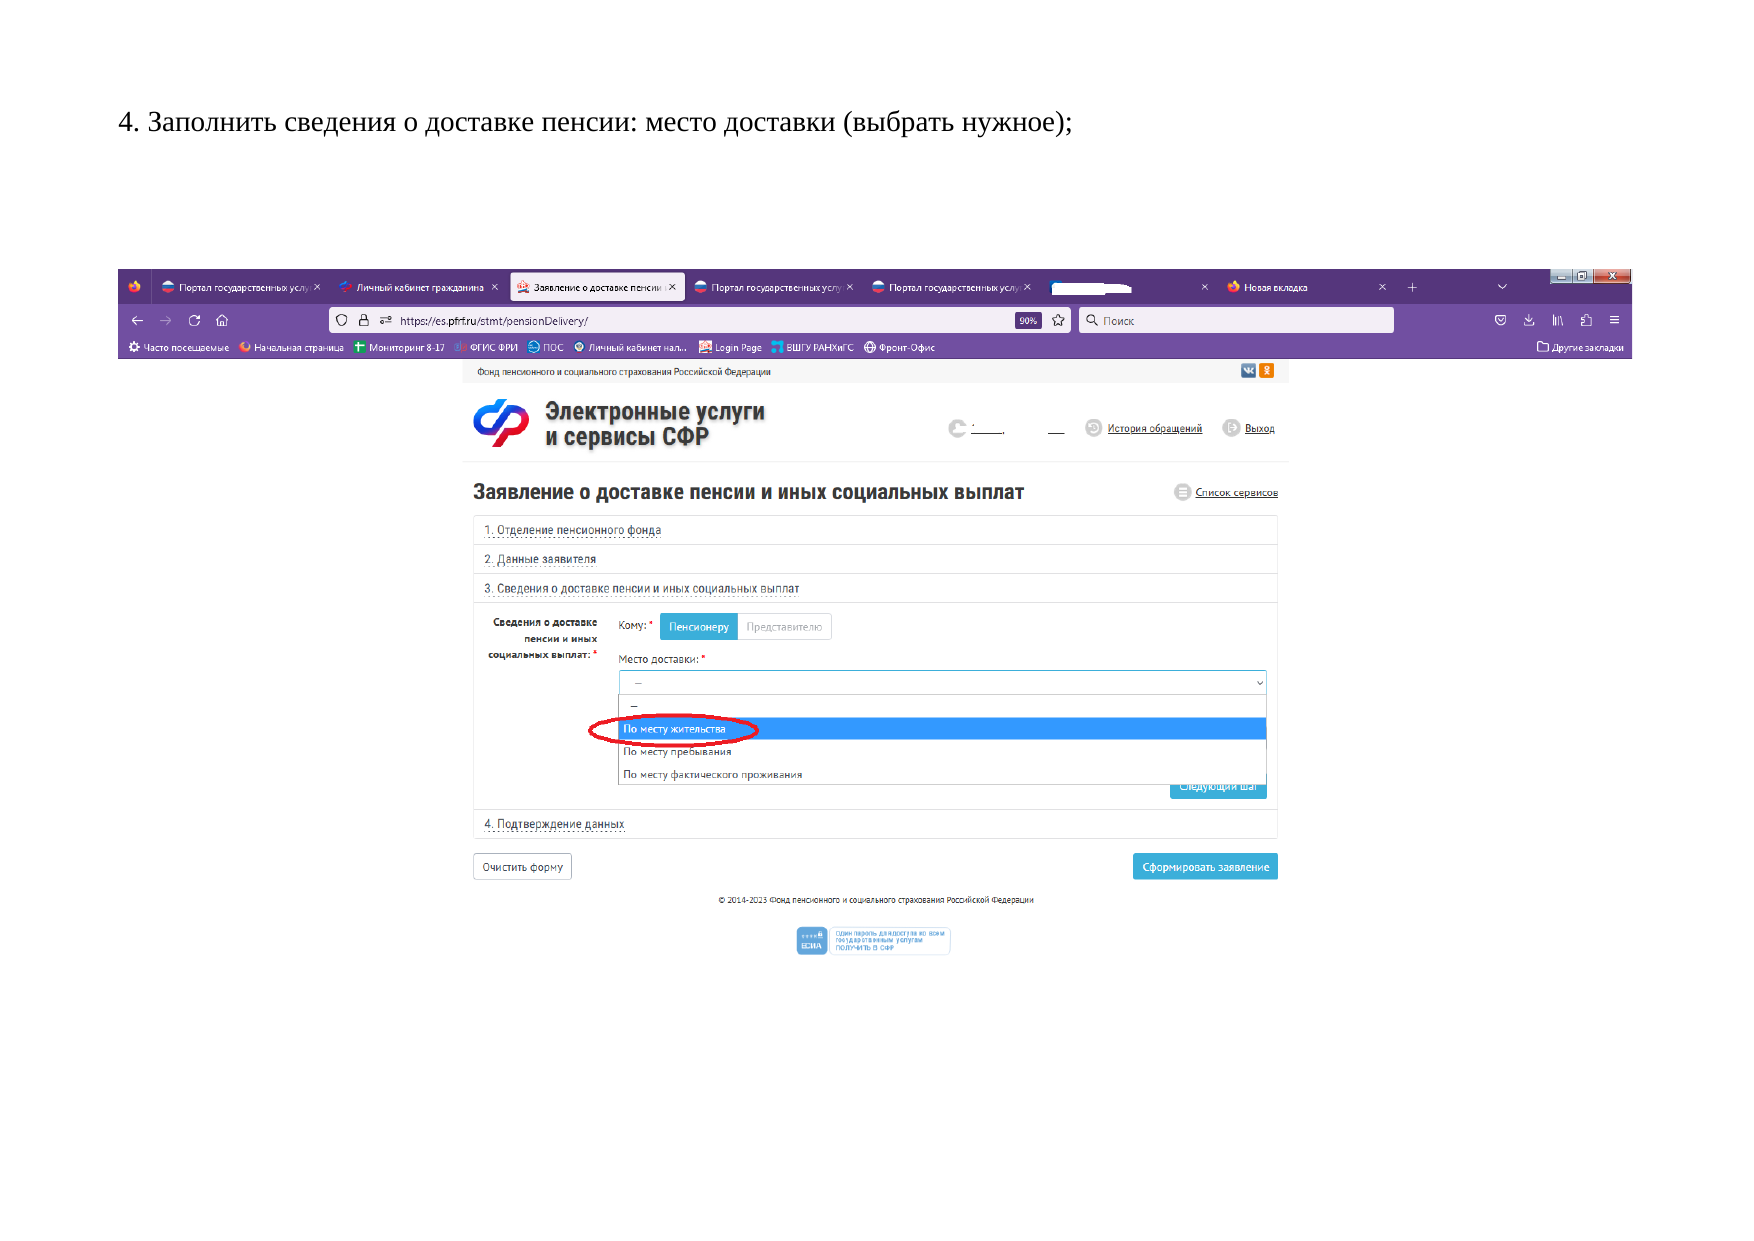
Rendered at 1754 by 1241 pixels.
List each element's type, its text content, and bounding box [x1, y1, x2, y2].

text 4. Заполнить сведения о доставке пенсии: место доставки (выбрать нужное); [118, 104, 1636, 137]
picture [118, 269, 1633, 977]
